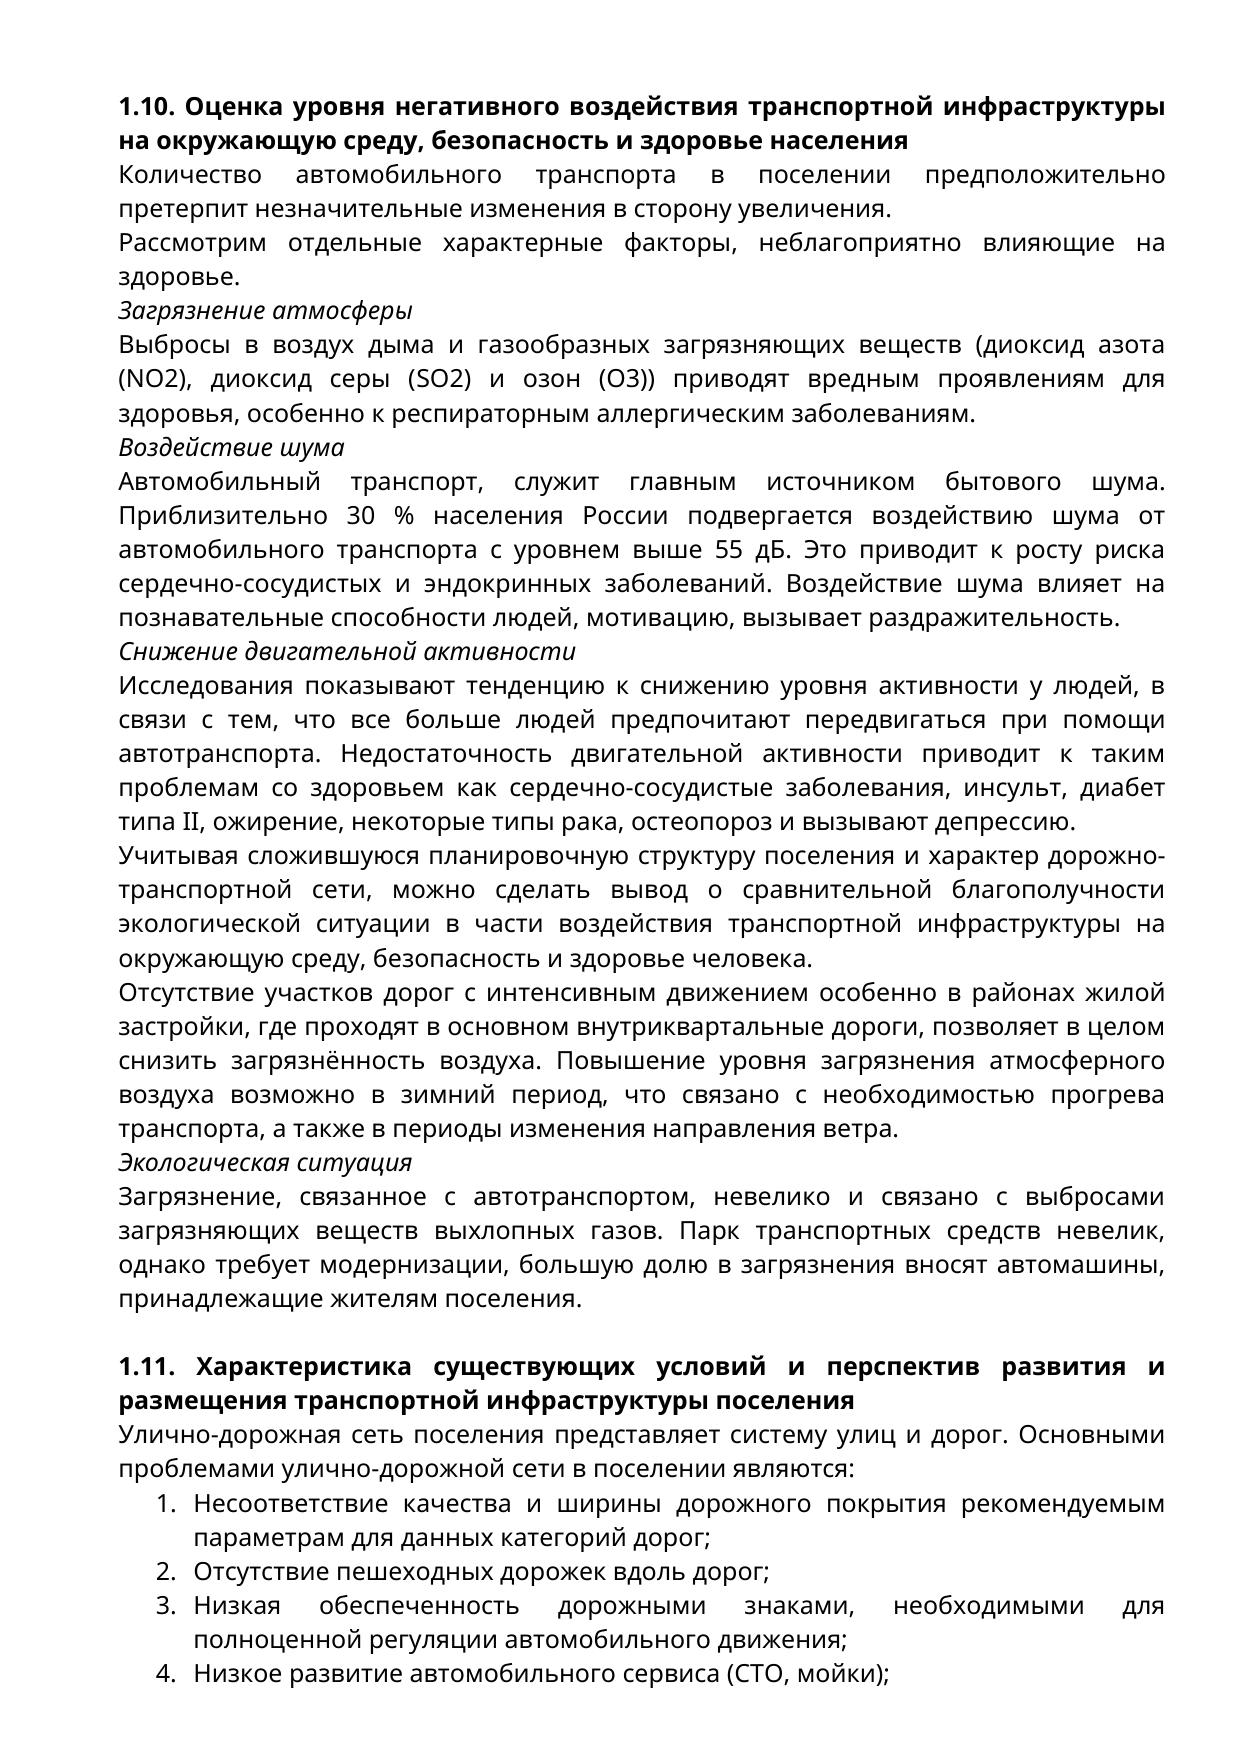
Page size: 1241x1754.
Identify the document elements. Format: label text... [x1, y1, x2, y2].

text Загрязнение атмосферы [118, 293, 1167, 327]
text 1.10. Оценка уровня негативного воздействия транспортной инфраструктуры на окружающую среду, безопасность и здоровье населения [118, 89, 1167, 157]
text Отсутствие участков дорог с интенсивным движением особенно в районах жилой застройки, где проходят в основном внутриквартальные дороги, позволяет в целом снизить загрязнённость воздуха. Повышение уровня загрязнения атмосферного воздуха возможно в зимний период, что связано с необходимостью прогрева транспорта, а также в периоды изменения направления ветра. [118, 974, 1167, 1144]
text 1.11. Характеристика существующих условий и перспектив развития и размещения транспортной инфраструктуры поселения [118, 1349, 1167, 1417]
text Улично-дорожная сеть поселения представляет систему улиц и дорог. Основными проблемами улично-дорожной сети в поселении являются: [118, 1417, 1167, 1485]
text Исследования показывают тенденцию к снижению уровня активности у людей, в связи с тем, что все больше людей предпочитают передвигаться при помощи автотранспорта. Недостаточность двигательной активности приводит к таким проблемам со здоровьем как сердечно-сосудистые заболевания, инсульт, диабет типа II, ожирение, некоторые типы рака, остеопороз и вызывают депрессию. [118, 668, 1167, 838]
text Выбросы в воздух дыма и газообразных загрязняющих веществ (диоксид азота (NO2), диоксид серы (SO2) и озон (О3)) приводят вредным проявлениям для здоровья, особенно к респираторным аллергическим заболеваниям. [118, 327, 1167, 429]
list Несоответствие качества и ширины дорожного покрытия рекомендуемым параметрам для данных категорий дорог; [156, 1485, 1167, 1553]
text Автомобильный транспорт, служит главным источником бытового шума. Приблизительно 30 % населения России подвергается воздействию шума от автомобильного транспорта с уровнем выше 55 дБ. Это приводит к росту риска сердечно-сосудистых и эндокринных заболеваний. Воздействие шума влияет на познавательные способности людей, мотивацию, вызывает раздражительность. [118, 463, 1167, 634]
text Снижение двигательной активности [118, 634, 1167, 668]
text Рассмотрим отдельные характерные факторы, неблагоприятно влияющие на здоровье. [118, 225, 1167, 293]
list Низкая обеспеченность дорожными знаками, необходимыми для полноценной регуляции автомобильного движения; [156, 1587, 1167, 1656]
text Экологическая ситуация [118, 1144, 1167, 1179]
list Отсутствие пешеходных дорожек вдоль дорог; [156, 1553, 1167, 1587]
text Учитывая сложившуюся планировочную структуру поселения и характер дорожно-транспортной сети, можно сделать вывод о сравнительной благополучности экологической ситуации в части воздействия транспортной инфраструктуры на окружающую среду, безопасность и здоровье человека. [118, 838, 1167, 974]
text Количество автомобильного транспорта в поселении предположительно претерпит незначительные изменения в сторону увеличения. [118, 157, 1167, 225]
text Загрязнение, связанное с автотранспортом, невелико и связано с выбросами загрязняющих веществ выхлопных газов. Парк транспортных средств невелик, однако требует модернизации, большую долю в загрязнения вносят автомашины, принадлежащие жителям поселения. [118, 1179, 1167, 1315]
text Воздействие шума [118, 429, 1167, 463]
list Низкое развитие автомобильного сервиса (СТО, мойки); [156, 1656, 1167, 1689]
